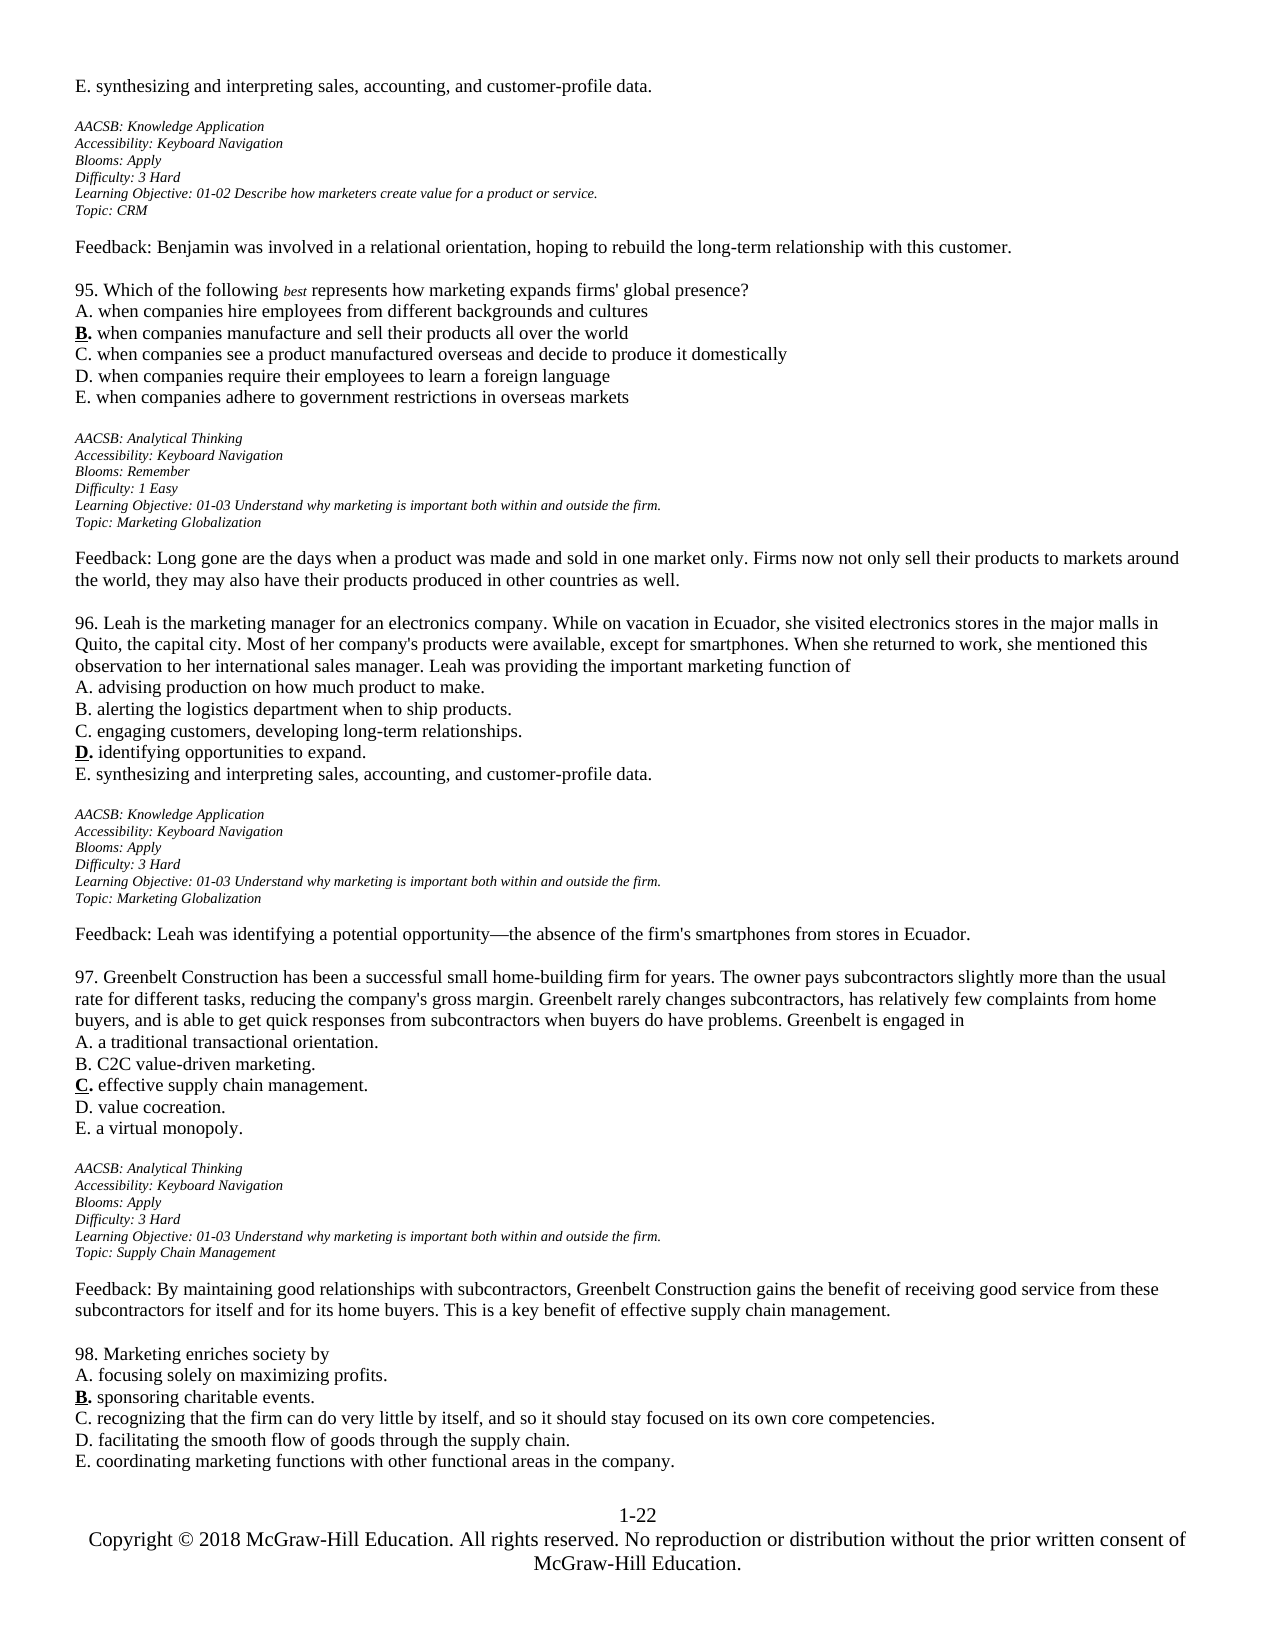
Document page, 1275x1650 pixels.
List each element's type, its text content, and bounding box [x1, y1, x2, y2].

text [75, 75, 1200, 97]
text AACSB: Analytical Thinking Accessibility: Keyboard Navigation Blooms: Remember Difficulty: 1 Easy Learning Objective: 01-03 Understand why marketing is important both within and outside the firm. Topic: Marketing Globalization Feedback: Long gone are the days when a product was made and sold in one market only. Firms now not only sell their products to markets around the world, they may also have their products produced in other countries as well. 96. Leah is the marketing manager for an electronics company. While on vacation in Ecuador, she visited electronics stores in the major malls in Quito, the capital city. Most of her company's products were available, except for smartphones. When she returned to work, she mentioned this observation to her international sales manager. Leah was providing the important marketing function of A. advising production on how much product to make. B. alerting the logistics department when to ship products. C. engaging customers, developing long-term relationships. D. identifying opportunities to expand. E. synthesizing and interpreting sales, accounting, and customer-profile data. [75, 429, 1200, 784]
text AACSB: Knowledge Application Accessibility: Keyboard Navigation Blooms: Apply Difficulty: 3 Hard Learning Objective: 01-02 Describe how marketers create value for a product or service. Topic: CRM Feedback: Benjamin was involved in a relational orientation, hoping to rebuild the long-term relationship with this customer. 95. Which of the following best represents how marketing expands firms' global presence? A. when companies hire employees from different backgrounds and cultures B. when companies manufacture and sell their products all over the world C. when companies see a product manufactured overseas and decide to produce it domestically D. when companies require their employees to learn a foreign language E. when companies adhere to government restrictions in overseas markets [75, 118, 1200, 408]
text AACSB: Knowledge Application Accessibility: Keyboard Navigation Blooms: Apply Difficulty: 3 Hard Learning Objective: 01-03 Understand why marketing is important both within and outside the firm. Topic: Marketing Globalization Feedback: Leah was identifying a potential opportunity—the absence of the firm's smartphones from stores in Ecuador. 97. Greenbelt Construction has been a successful small home-building firm for years. The owner pays subcontractors slightly more than the usual rate for different tasks, reducing the company's gross margin. Greenbelt rarely changes subcontractors, has relatively few complaints from home buyers, and is able to get quick responses from subcontractors when buyers do have problems. Greenbelt is engaged in A. a traditional transactional orientation. B. C2C value-driven marketing. C. effective supply chain management. D. value cocreation. E. a virtual monopoly. [75, 806, 1200, 1139]
text AACSB: Analytical Thinking Accessibility: Keyboard Navigation Blooms: Apply Difficulty: 3 Hard Learning Objective: 01-03 Understand why marketing is important both within and outside the firm. Topic: Supply Chain Management Feedback: By maintaining good relationships with subcontractors, Greenbelt Construction gains the benefit of receiving good service from these subcontractors for itself and for its home buyers. This is a key benefit of effective supply chain management. 98. Marketing enriches society by A. focusing solely on maximizing profits. B. sponsoring charitable events. C. recognizing that the firm can do very little by itself, and so it should stay focused on its own core competencies. D. facilitating the smooth flow of goods through the supply chain. E. coordinating marketing functions with other functional areas in the company. [75, 1160, 1200, 1472]
